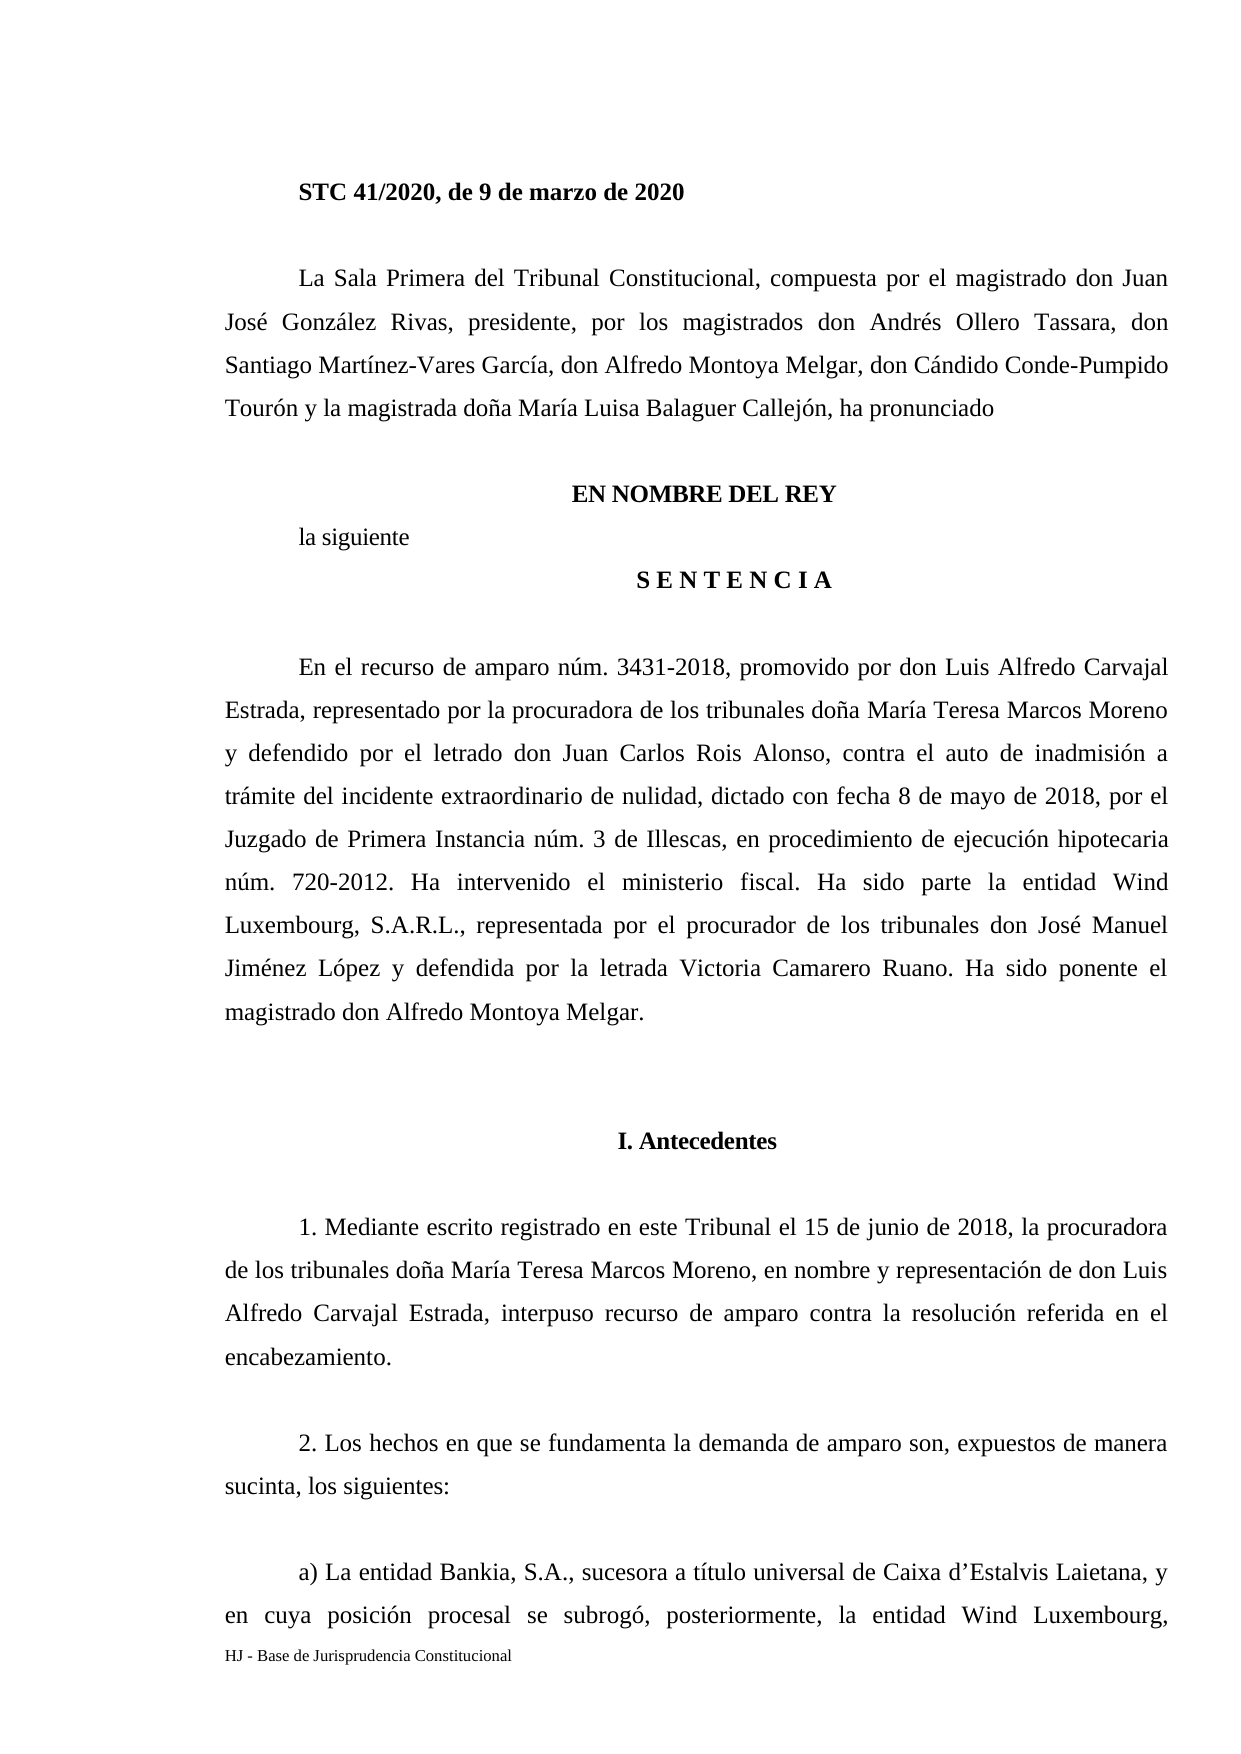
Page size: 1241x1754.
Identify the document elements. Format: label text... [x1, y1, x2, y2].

text STC 41/2020, de 9 de marzo de 2020 [224, 177, 1169, 206]
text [224, 1557, 1169, 1629]
text En el recurso de amparo núm. 3431-2018, promovido por don Luis Alfredo Carvajal Estrada, representado por la procuradora de los tribunales doña María Teresa Marcos Moreno y defendido por el letrado don Juan Carlos Rois Alonso, contra el auto de inadmisión a trámite del incidente extraordinario de nulidad, dictado con fecha 8 de mayo de 2018, por el Juzgado de Primera Instancia núm. 3 de Illescas, en procedimiento de ejecución hipotecaria núm. 720-2012. Ha intervenido el ministerio fiscal. Ha sido parte la entidad Wind Luxembourg, S.A.R.L., representada por el procurador de los tribunales don José Manuel Jiménez López y defendida por la letrada Victoria Camarero Ruano. Ha sido ponente el magistrado don Alfredo Montoya Melgar. [224, 652, 1169, 1025]
text la siguiente [224, 522, 1110, 551]
text S E N T E N C I A [224, 565, 1169, 594]
text 2. Los hechos en que se fundamenta la demanda de amparo son, expuestos de manera sucinta, los siguientes: [224, 1428, 1169, 1500]
text I. Antecedentes [224, 1126, 1169, 1155]
text La Sala Primera del Tribunal Constitucional, compuesta por el magistrado don Juan José González Rivas, presidente, por los magistrados don Andrés Ollero Tassara, don Santiago Martínez-Vares García, don Alfredo Montoya Melgar, don Cándido Conde-Pumpido Tourón y la magistrada doña María Luisa Balaguer Callejón, ha pronunciado [224, 263, 1169, 422]
text 1. Mediante escrito registrado en este Tribunal el 15 de junio de 2018, la procuradora de los tribunales doña María Teresa Marcos Moreno, en nombre y representación de don Luis Alfredo Carvajal Estrada, interpuso recurso de amparo contra la resolución referida en el encabezamiento. [224, 1212, 1169, 1370]
text EN NOMBRE DEL REY [224, 479, 1110, 508]
